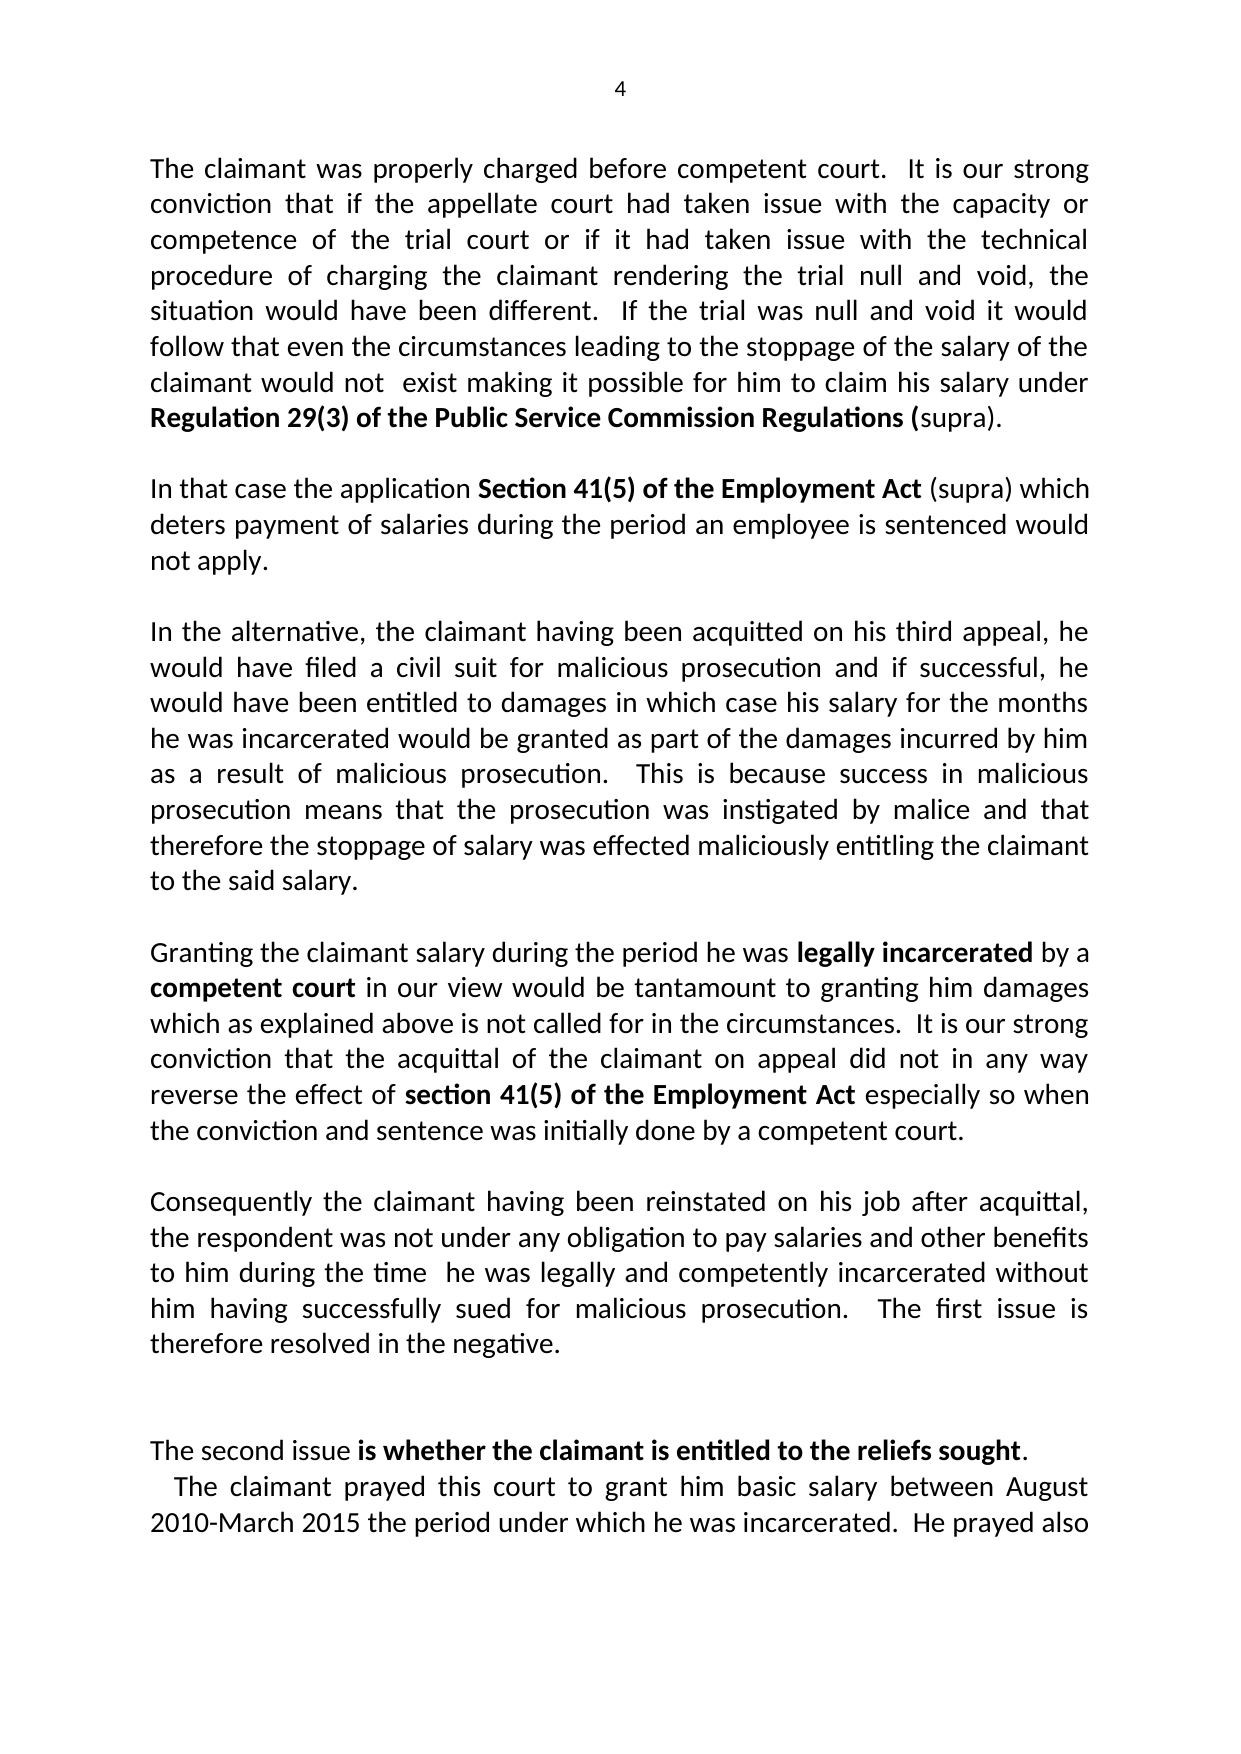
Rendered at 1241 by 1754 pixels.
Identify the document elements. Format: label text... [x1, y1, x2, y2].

text In the alternative, the claimant having been acquitted on his third appeal, he would have filed a civil suit for malicious prosecution and if successful, he would have been entitled to damages in which case his salary for the months he was incarcerated would be granted as part of the damages incurred by him as a result of malicious prosecution. This is because success in malicious prosecution means that the prosecution was instigated by malice and that therefore the stoppage of salary was effected maliciously entitling the claimant to the said salary. [150, 613, 1090, 898]
text Granting the claimant salary during the period he was legally incarcerated by a competent court in our view would be tantamount to granting him damages which as explained above is not called for in the circumstances. It is our strong conviction that the acquittal of the claimant on appeal did not in any way reverse the effect of section 41(5) of the Employment Act especially so when the conviction and sentence was initially done by a competent court. [150, 934, 1090, 1147]
text The claimant was properly charged before competent court. It is our strong conviction that if the appellate court had taken issue with the capacity or competence of the trial court or if it had taken issue with the technical procedure of charging the claimant rendering the trial null and void, the situation would have been different. If the trial was null and void it would follow that even the circumstances leading to the stoppage of the salary of the claimant would not exist making it possible for him to claim his salary under Regulation 29(3) of the Public Service Commission Regulations (supra). [150, 150, 1090, 435]
text Consequently the claimant having been reinstated on his job after acquittal, the respondent was not under any obligation to pay salaries and other benefits to him during the time he was legally and competently incarcerated without him having successfully sued for malicious prosecution. The first issue is therefore resolved in the negative. [150, 1183, 1090, 1361]
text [150, 1468, 1090, 1539]
text In that case the application Section 41(5) of the Employment Act (supra) which deters payment of salaries during the period an employee is sentenced would not apply. [150, 471, 1090, 577]
text The second issue is whether the claimant is entitled to the reliefs sought. [150, 1432, 1090, 1468]
